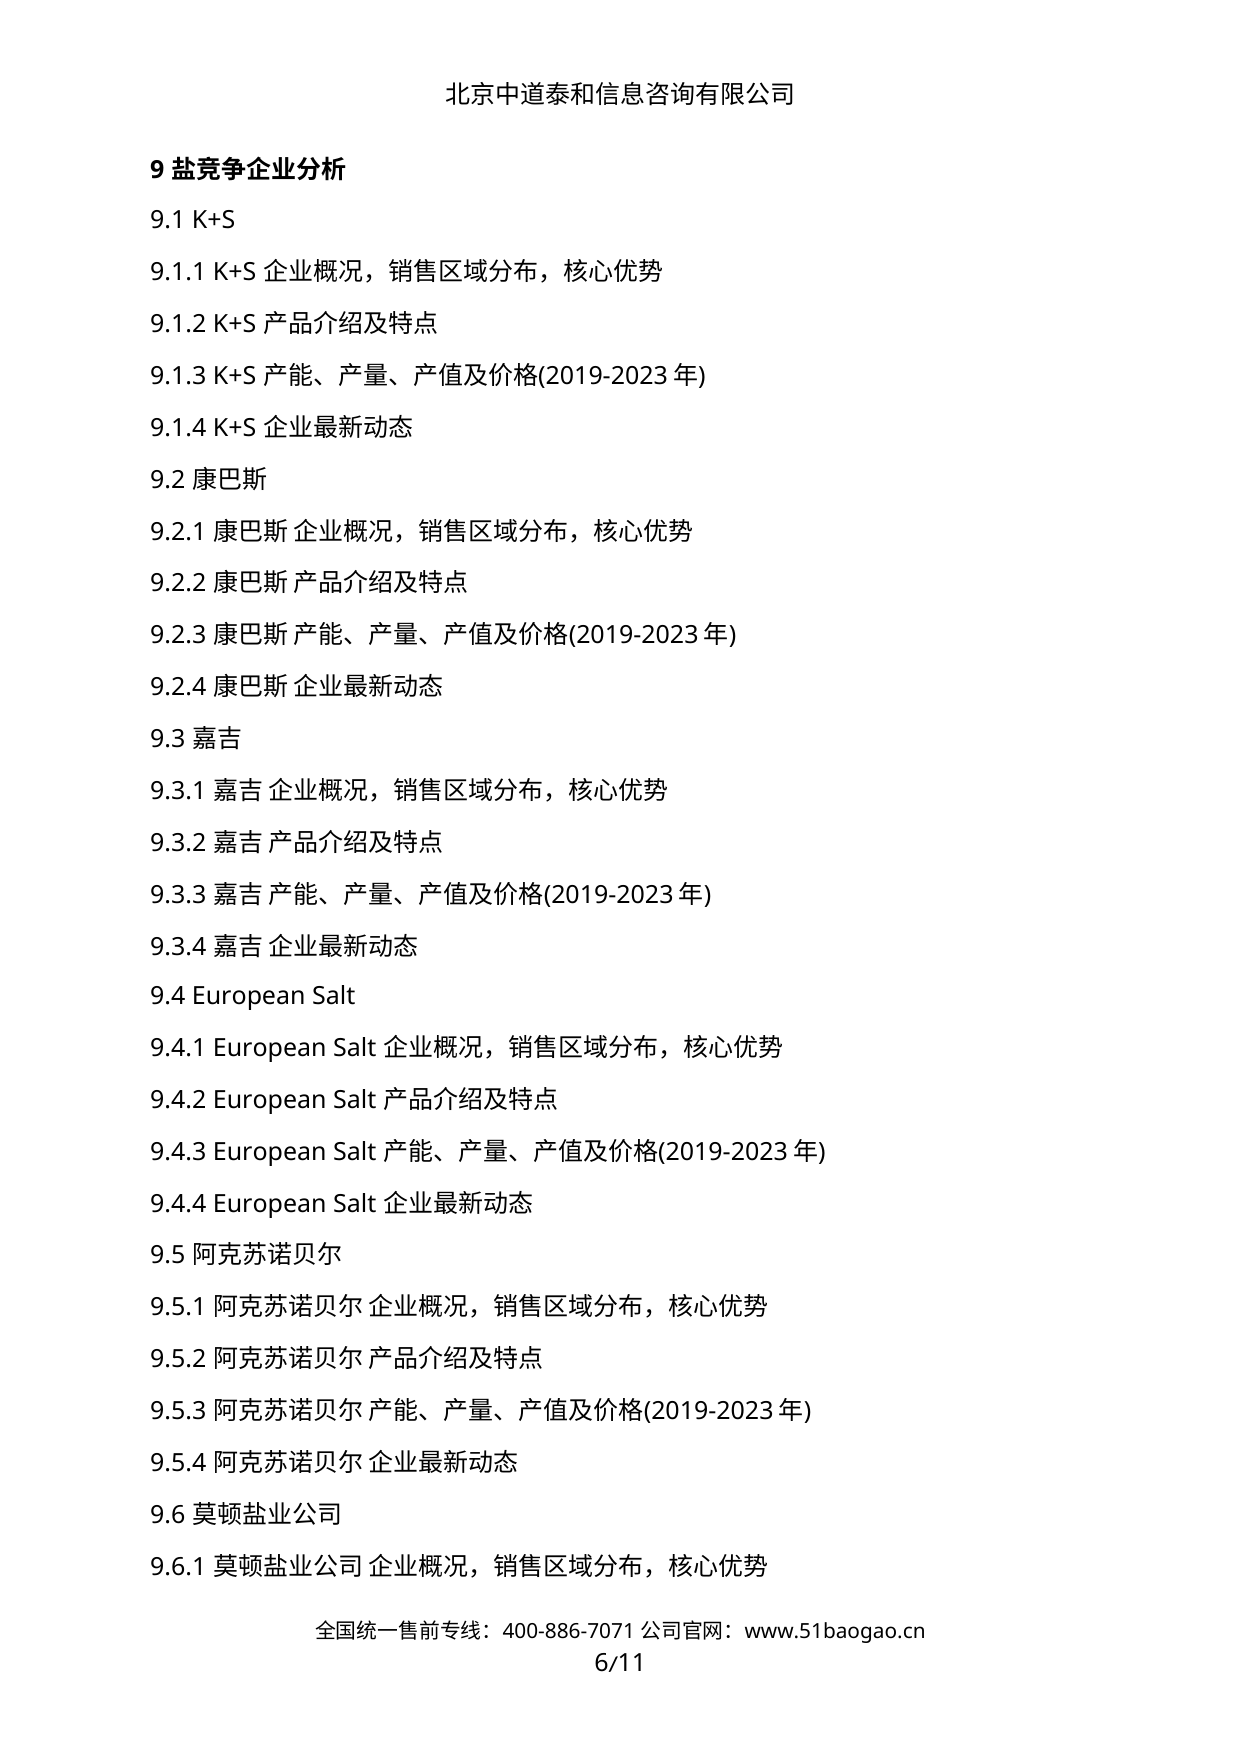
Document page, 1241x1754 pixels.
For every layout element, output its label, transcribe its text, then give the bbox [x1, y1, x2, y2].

text 9.3.4 嘉吉 企业最新动态 [150, 926, 1090, 962]
text 9.2 康巴斯 [150, 459, 1090, 495]
text 9.3 嘉吉 [150, 718, 1090, 755]
text 9.2.1 康巴斯 企业概况，销售区域分布，核心优势 [150, 511, 1090, 547]
text 9.2.2 康巴斯 产品介绍及特点 [150, 563, 1090, 599]
text 9.5.1 阿克苏诺贝尔 企业概况，销售区域分布，核心优势 [150, 1287, 1090, 1323]
text 9.5 阿克苏诺贝尔 [150, 1235, 1090, 1271]
text 9.2.4 康巴斯 企业最新动态 [150, 667, 1090, 703]
text 9.4.4 European Salt 企业最新动态 [150, 1183, 1090, 1219]
text 9.3.2 嘉吉 产品介绍及特点 [150, 822, 1090, 858]
text 9.4.3 European Salt 产能、产量、产值及价格(2019-2023年) [150, 1131, 1090, 1167]
text 9.6 莫顿盐业公司 [150, 1494, 1090, 1531]
text 9.5.4 阿克苏诺贝尔 企业最新动态 [150, 1442, 1090, 1479]
text 9.3.1 嘉吉 企业概况，销售区域分布，核心优势 [150, 770, 1090, 807]
text 9.4.2 European Salt 产品介绍及特点 [150, 1079, 1090, 1116]
text 9.1.3 K+S 产能、产量、产值及价格(2019-2023年) [150, 355, 1090, 392]
text 9.4 European Salt [150, 978, 1090, 1012]
text 9.1.1 K+S 企业概况，销售区域分布，核心优势 [150, 252, 1090, 288]
text 9.3.3 嘉吉 产能、产量、产值及价格(2019-2023年) [150, 874, 1090, 910]
text 9 盐竞争企业分析 [150, 150, 1090, 186]
text 9.2.3 康巴斯 产能、产量、产值及价格(2019-2023年) [150, 615, 1090, 651]
text 9.4.1 European Salt 企业概况，销售区域分布，核心优势 [150, 1027, 1090, 1064]
text 9.1 K+S [150, 202, 1090, 236]
text 9.5.3 阿克苏诺贝尔 产能、产量、产值及价格(2019-2023年) [150, 1391, 1090, 1427]
text 9.5.2 阿克苏诺贝尔 产品介绍及特点 [150, 1339, 1090, 1375]
text 9.1.2 K+S 产品介绍及特点 [150, 303, 1090, 340]
text 9.6.1 莫顿盐业公司 企业概况，销售区域分布，核心优势 [150, 1546, 1090, 1582]
text 9.1.4 K+S 企业最新动态 [150, 407, 1090, 443]
